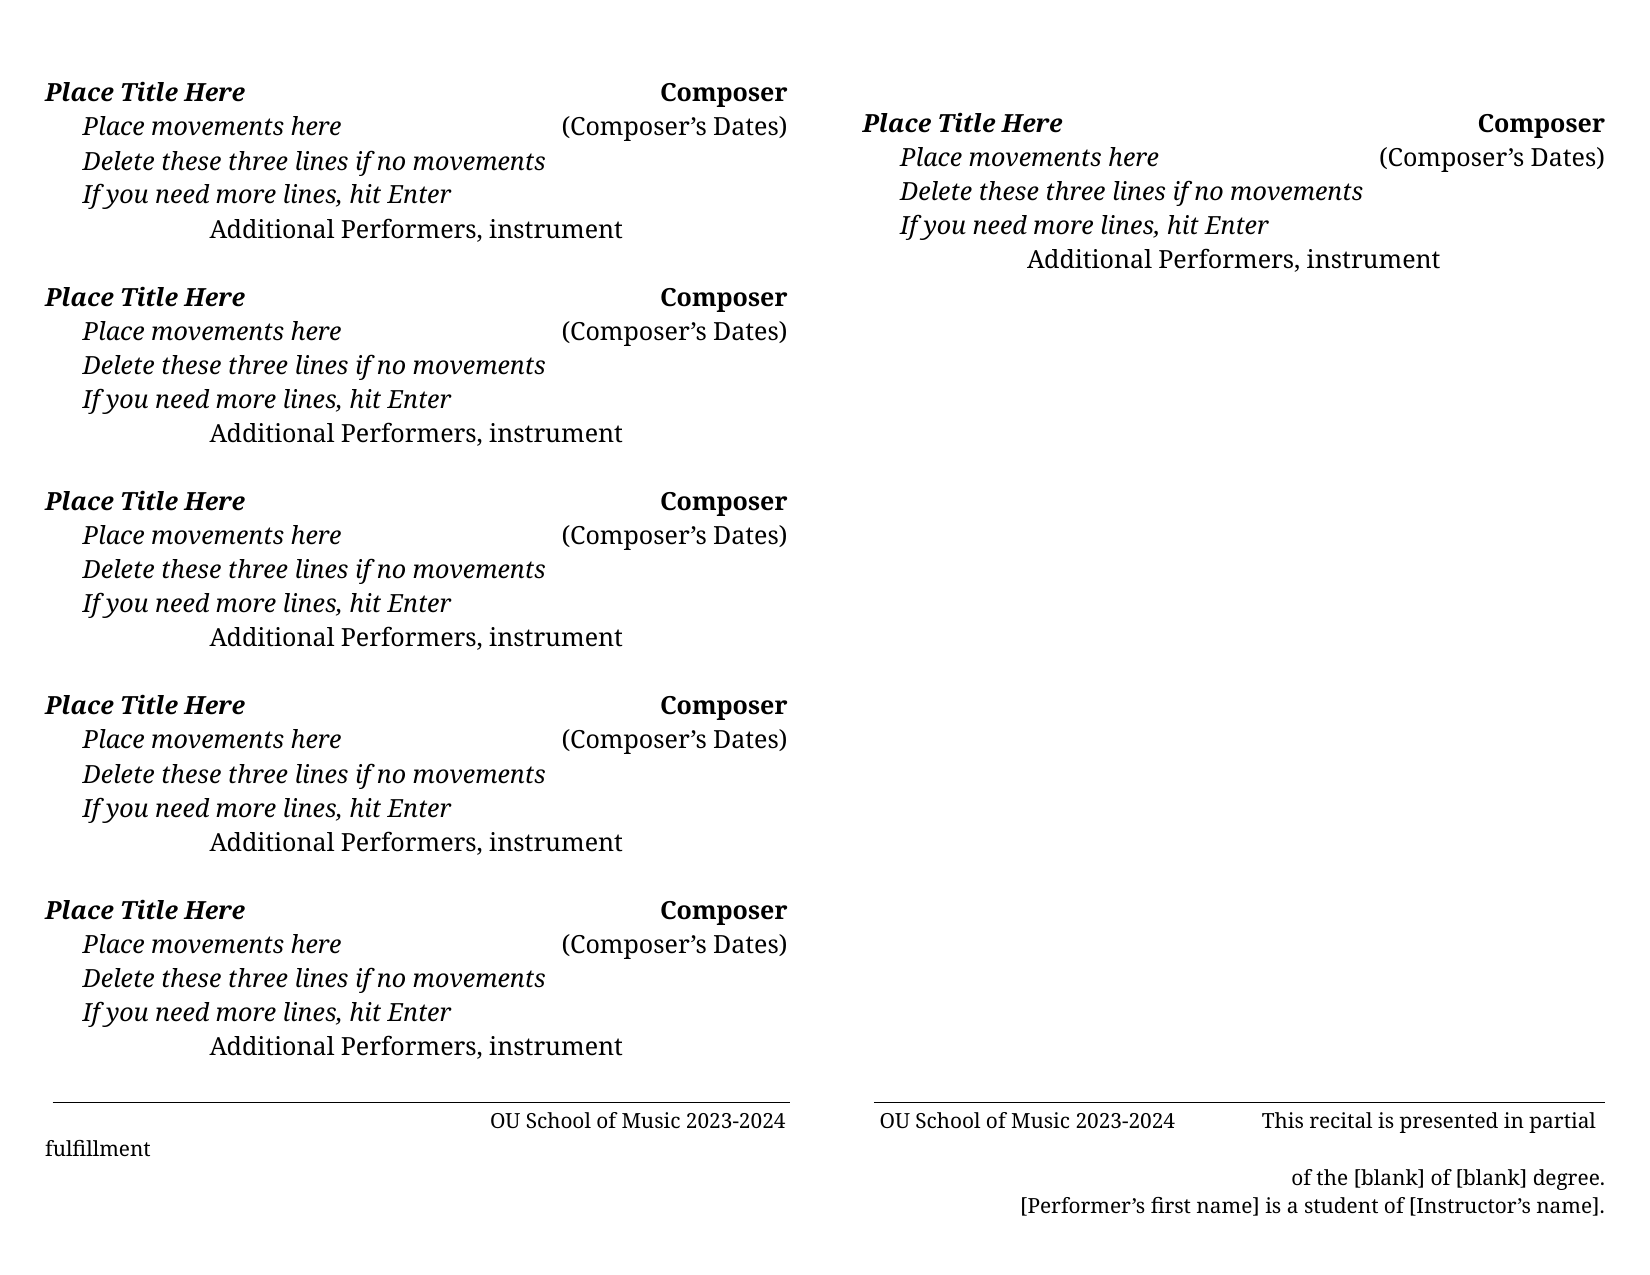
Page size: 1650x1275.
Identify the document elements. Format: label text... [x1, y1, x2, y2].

text Delete these three lines if no movements [45, 961, 787, 995]
text Delete these three lines if no movements [45, 552, 787, 586]
text If you need more lines, hit Enter [45, 995, 787, 1029]
text Delete these three lines if no movements [45, 756, 787, 790]
text If you need more lines, hit Enter [45, 177, 787, 211]
text Place Title Here Composer [45, 892, 787, 927]
text Additional Performers, instrument [45, 211, 787, 245]
text Additional Performers, instrument [45, 620, 787, 654]
text Additional Performers, instrument [45, 416, 787, 450]
text Place movements here (Composer’s Dates) [45, 109, 787, 143]
text Place Title Here Composer [862, 106, 1605, 139]
text If you need more lines, hit Enter [45, 790, 787, 824]
text Place Title Here Composer [45, 75, 787, 109]
text Additional Performers, instrument [862, 242, 1605, 276]
text Place movements here (Composer’s Dates) [45, 722, 787, 756]
text Delete these three lines if no movements [45, 143, 787, 177]
text Place movements here (Composer’s Dates) [45, 927, 787, 961]
text If you need more lines, hit Enter [45, 382, 787, 416]
text Additional Performers, instrument [45, 1029, 787, 1063]
text Place Title Here Composer [45, 484, 787, 518]
text Place Title Here Composer [45, 688, 787, 722]
text Place movements here (Composer’s Dates) [45, 313, 787, 347]
text If you need more lines, hit Enter [45, 586, 787, 620]
text Delete these three lines if no movements [45, 347, 787, 382]
text Place movements here (Composer’s Dates) [45, 518, 787, 552]
text If you need more lines, hit Enter [862, 208, 1605, 242]
text Additional Performers, instrument [45, 824, 787, 858]
text Place Title Here Composer [45, 279, 787, 313]
text Place movements here (Composer’s Dates) [862, 139, 1605, 174]
text Delete these three lines if no movements [862, 174, 1605, 208]
